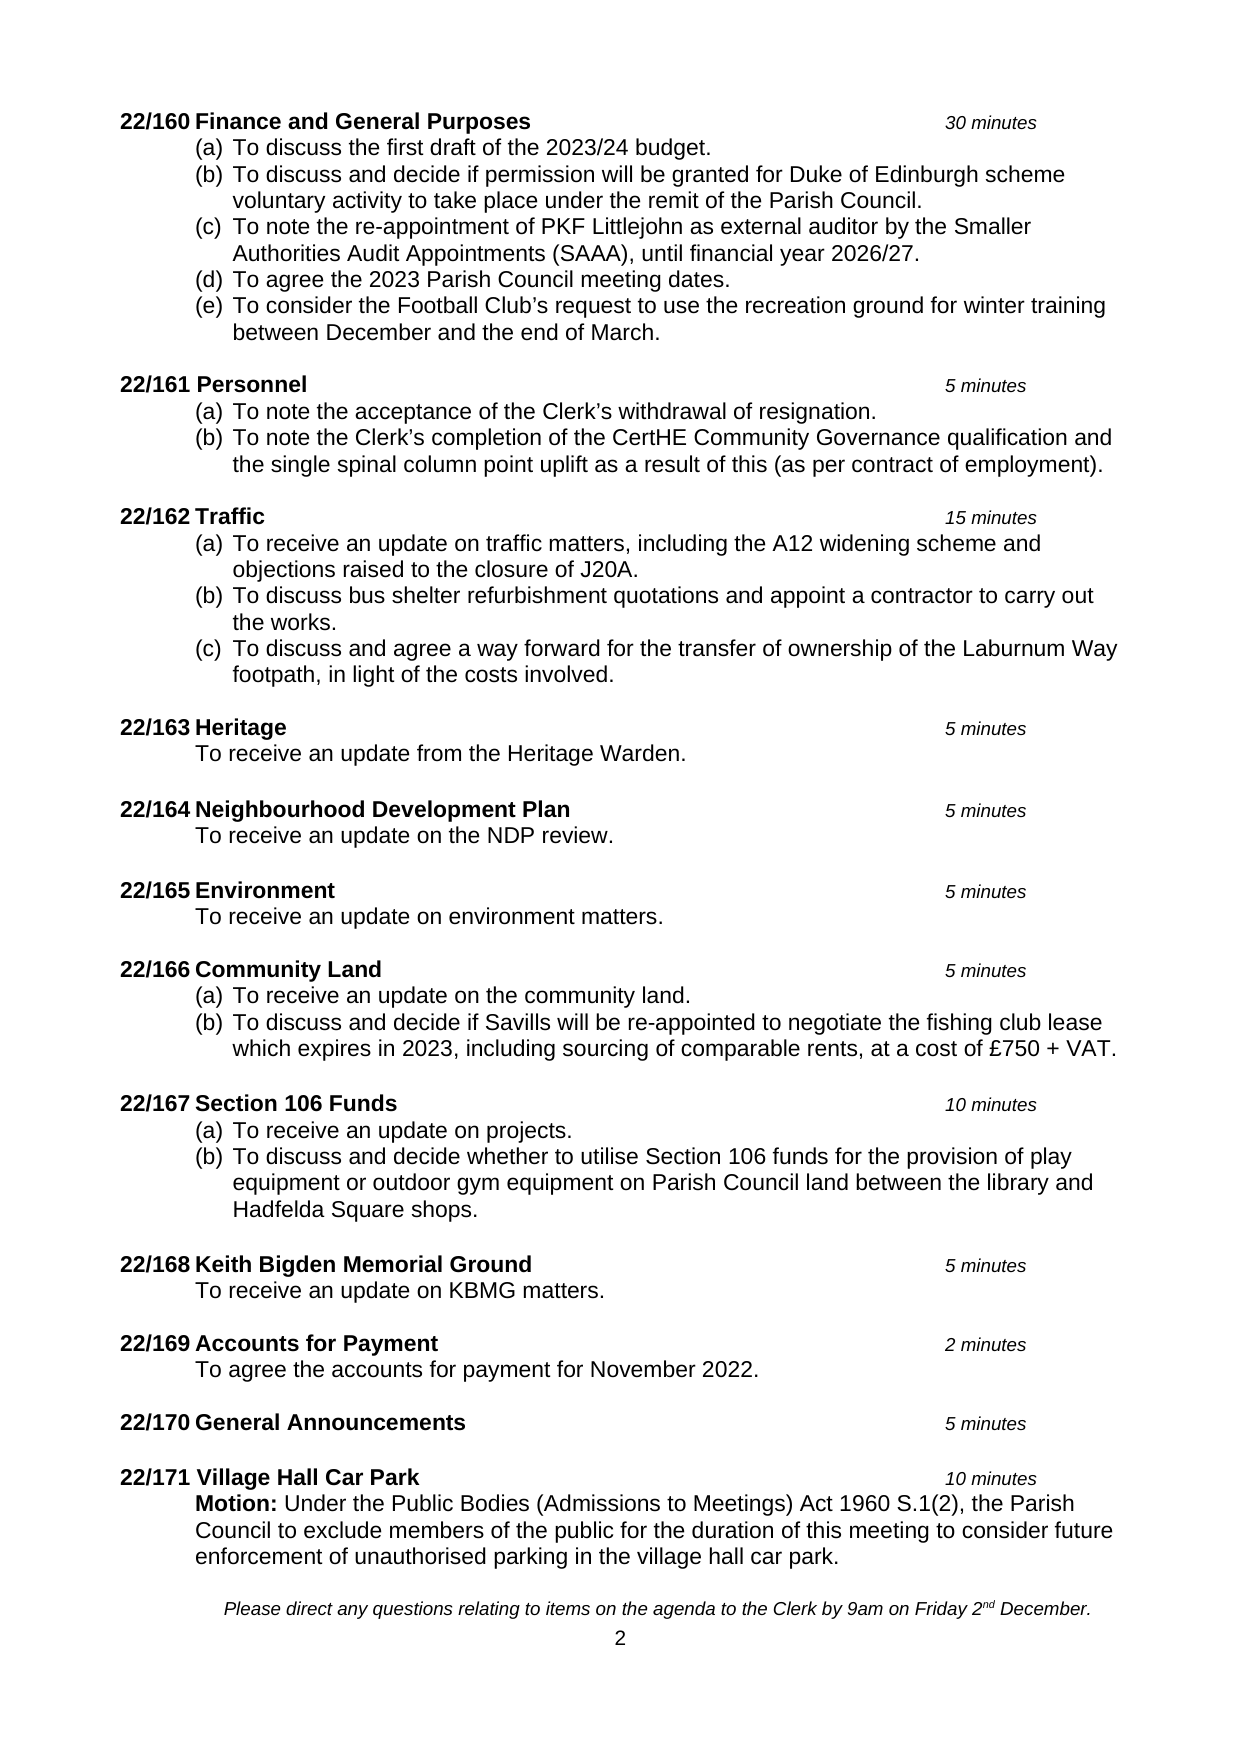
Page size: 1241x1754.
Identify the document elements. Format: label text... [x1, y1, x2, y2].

subtitle 22/171 Village Hall Car Park 10 minutes [120, 1464, 1120, 1490]
list To discuss and decide if permission will be granted for Duke of Edinburgh scheme voluntary activity to take place under the remit of the Parish Council. [195, 161, 1120, 213]
text To receive an update on environment matters. [195, 903, 1120, 930]
list To discuss and decide if Savills will be re-appointed to negotiate the fishing club lease which expires in 2023, including sourcing of comparable rents, at a cost of £750 + VAT. [195, 1009, 1120, 1061]
subtitle 22/167 Section 106 Funds 10 minutes [120, 1090, 1120, 1117]
text Motion: Under the Public Bodies (Admissions to Meetings) Act 1960 S.1(2), the Parish Council to exclude members of the public for the duration of this meeting to consider future enforcement of unauthorised parking in the village hall car park. [195, 1490, 1120, 1569]
list To discuss and decide whether to utilise Section 106 funds for the provision of play equipment or outdoor gym equipment on Parish Council land between the library and Hadfelda Square shops. [195, 1143, 1120, 1222]
subtitle 22/169 Accounts for Payment 2 minutes [120, 1330, 1120, 1356]
subtitle 22/161 Personnel 5 minutes [120, 371, 1120, 398]
list To discuss and agree a way forward for the transfer of ownership of the Laburnum Way footpath, in light of the costs involved. [195, 635, 1120, 688]
subtitle 22/160 Finance and General Purposes 30 minutes [120, 108, 1120, 134]
text Please direct any questions relating to items on the agenda to the Clerk by 9am on Friday 2nd December. [195, 1598, 1120, 1620]
subtitle 22/165 Environment 5 minutes [120, 877, 1120, 903]
subtitle 22/168 Keith Bigden Memorial Ground 5 minutes [120, 1251, 1120, 1277]
list To consider the Football Club’s request to use the recreation ground for winter training between December and the end of March. [195, 292, 1120, 345]
list To discuss the first draft of the 2023/24 budget. [195, 134, 1120, 161]
list To note the acceptance of the Clerk’s withdrawal of resignation. [195, 398, 1120, 424]
text To receive an update on the NDP review. [195, 822, 1120, 848]
text To agree the accounts for payment for November 2022. [120, 1356, 1120, 1382]
list To receive an update on projects. [195, 1117, 1120, 1143]
list To discuss bus shelter refurbishment quotations and appoint a contractor to carry out the works. [195, 582, 1120, 635]
text To receive an update from the Heritage Warden. [195, 740, 1120, 767]
list To receive an update on KBMG matters. [195, 1277, 1120, 1303]
list To receive an update on traffic matters, including the A12 widening scheme and objections raised to the closure of J20A. [195, 529, 1120, 582]
subtitle 22/166 Community Land 5 minutes [120, 956, 1120, 982]
subtitle 22/163 Heritage 5 minutes [120, 714, 1120, 740]
subtitle 22/164 Neighbourhood Development Plan 5 minutes [120, 796, 1120, 822]
subtitle 22/162 Traffic 15 minutes [120, 503, 1120, 529]
subtitle 22/170 General Announcements 5 minutes [120, 1409, 1120, 1435]
list To agree the 2023 Parish Council meeting dates. [195, 266, 1120, 292]
list To note the Clerk’s completion of the CertHE Community Governance qualification and the single spinal column point uplift as a result of this (as per contract of employment). [195, 424, 1120, 477]
list To receive an update on the community land. [195, 982, 1120, 1009]
list To note the re-appointment of PKF Littlejohn as external auditor by the Smaller Authorities Audit Appointments (SAAA), until financial year 2026/27. [195, 213, 1120, 266]
